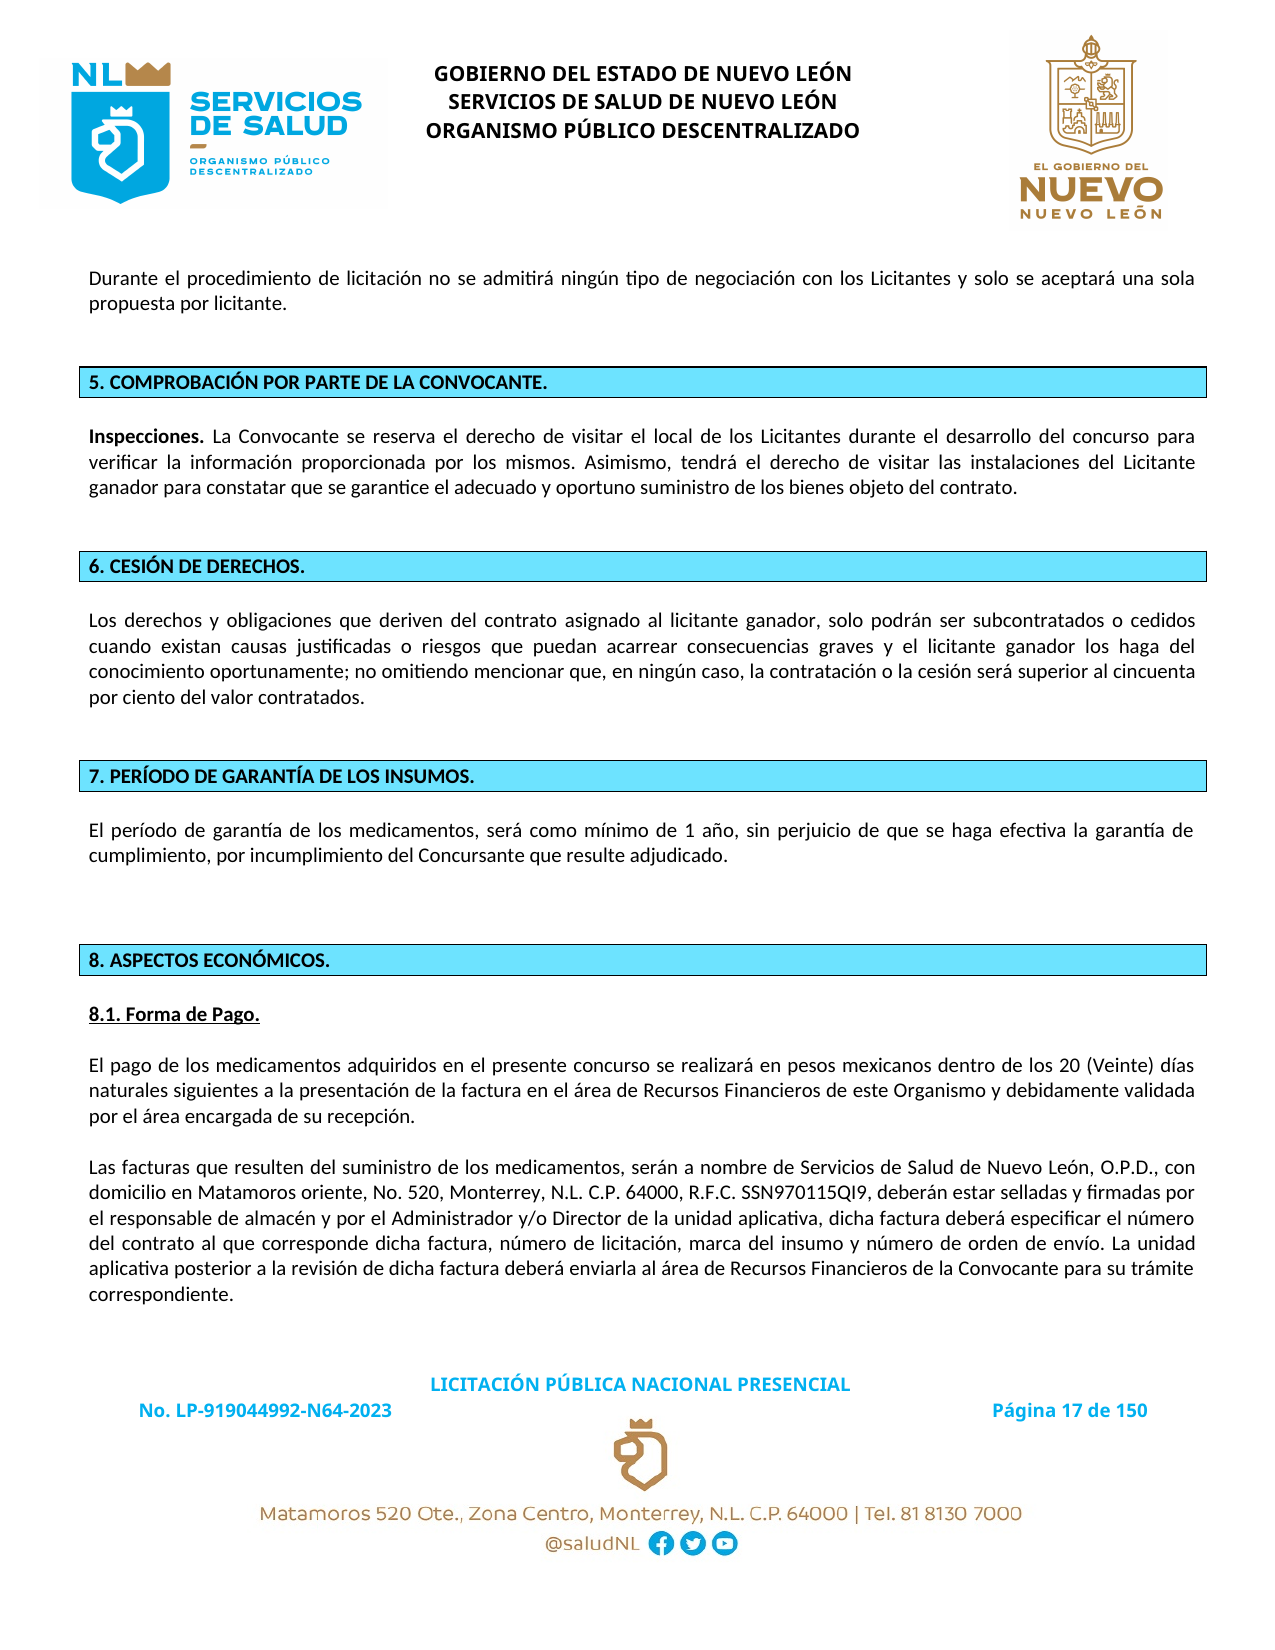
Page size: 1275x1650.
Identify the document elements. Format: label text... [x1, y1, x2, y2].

picture [0, 1401, 1272, 1571]
picture [38, 58, 388, 209]
text 8. ASPECTOS ECONÓMICOS. [80, 945, 1206, 975]
text Durante el procedimiento de licitación no se admitirá ningún tipo de negociación con los Licitantes y solo se aceptará una sola propuesta por licitante. [89, 265, 1197, 316]
text 8.1. Forma de Pago. [89, 1001, 1197, 1027]
picture [1008, 30, 1169, 231]
text 6. CESIÓN DE DERECHOS. [80, 552, 1206, 581]
text El pago de los medicamentos adquiridos en el presente concurso se realizará en pesos mexicanos dentro de los 20 (Veinte) días naturales siguientes a la presentación de la factura en el área de Recursos Financieros de este Organismo y debidamente validada por el área encargada de su recepción. [89, 1052, 1197, 1128]
text Las facturas que resulten del suministro de los medicamentos, serán a nombre de Servicios de Salud de Nuevo León, O.P.D., con domicilio en Matamoros oriente, No. 520, Monterrey, N.L. C.P. 64000, R.F.C. SSN970115QI9, deberán estar selladas y firmadas por el responsable de almacén y por el Administrador y/o Director de la unidad aplicativa, dicha factura deberá especificar el número del contrato al que corresponde dicha factura, número de licitación, marca del insumo y número de orden de envío. La unidad aplicativa posterior a la revisión de dicha factura deberá enviarla al área de Recursos Financieros de la Convocante para su trámite correspondiente. [89, 1154, 1197, 1306]
text 7. PERÍODO DE GARANTÍA DE LOS INSUMOS. [80, 761, 1206, 791]
text 5. COMPROBACIÓN POR PARTE DE LA CONVOCANTE. [80, 368, 1206, 397]
text El período de garantía de los medicamentos, será como mínimo de 1 año, sin perjuicio de que se haga efectiva la garantía de cumplimiento, por incumplimiento del Concursante que resulte adjudicado. [89, 817, 1197, 868]
text Inspecciones. La Convocante se reserva el derecho de visitar el local de los Licitantes durante el desarrollo del concurso para verificar la información proporcionada por los mismos. Asimismo, tendrá el derecho de visitar las instalaciones del Licitante ganador para constatar que se garantice el adecuado y oportuno suministro de los bienes objeto del contrato. [89, 423, 1197, 500]
text Los derechos y obligaciones que deriven del contrato asignado al licitante ganador, solo podrán ser subcontratados o cedidos cuando existan causas justificadas o riesgos que puedan acarrear consecuencias graves y el licitante ganador los haga del conocimiento oportunamente; no omitiendo mencionar que, en ningún caso, la contratación o la cesión será superior al cincuenta por ciento del valor contratados. [89, 608, 1197, 709]
